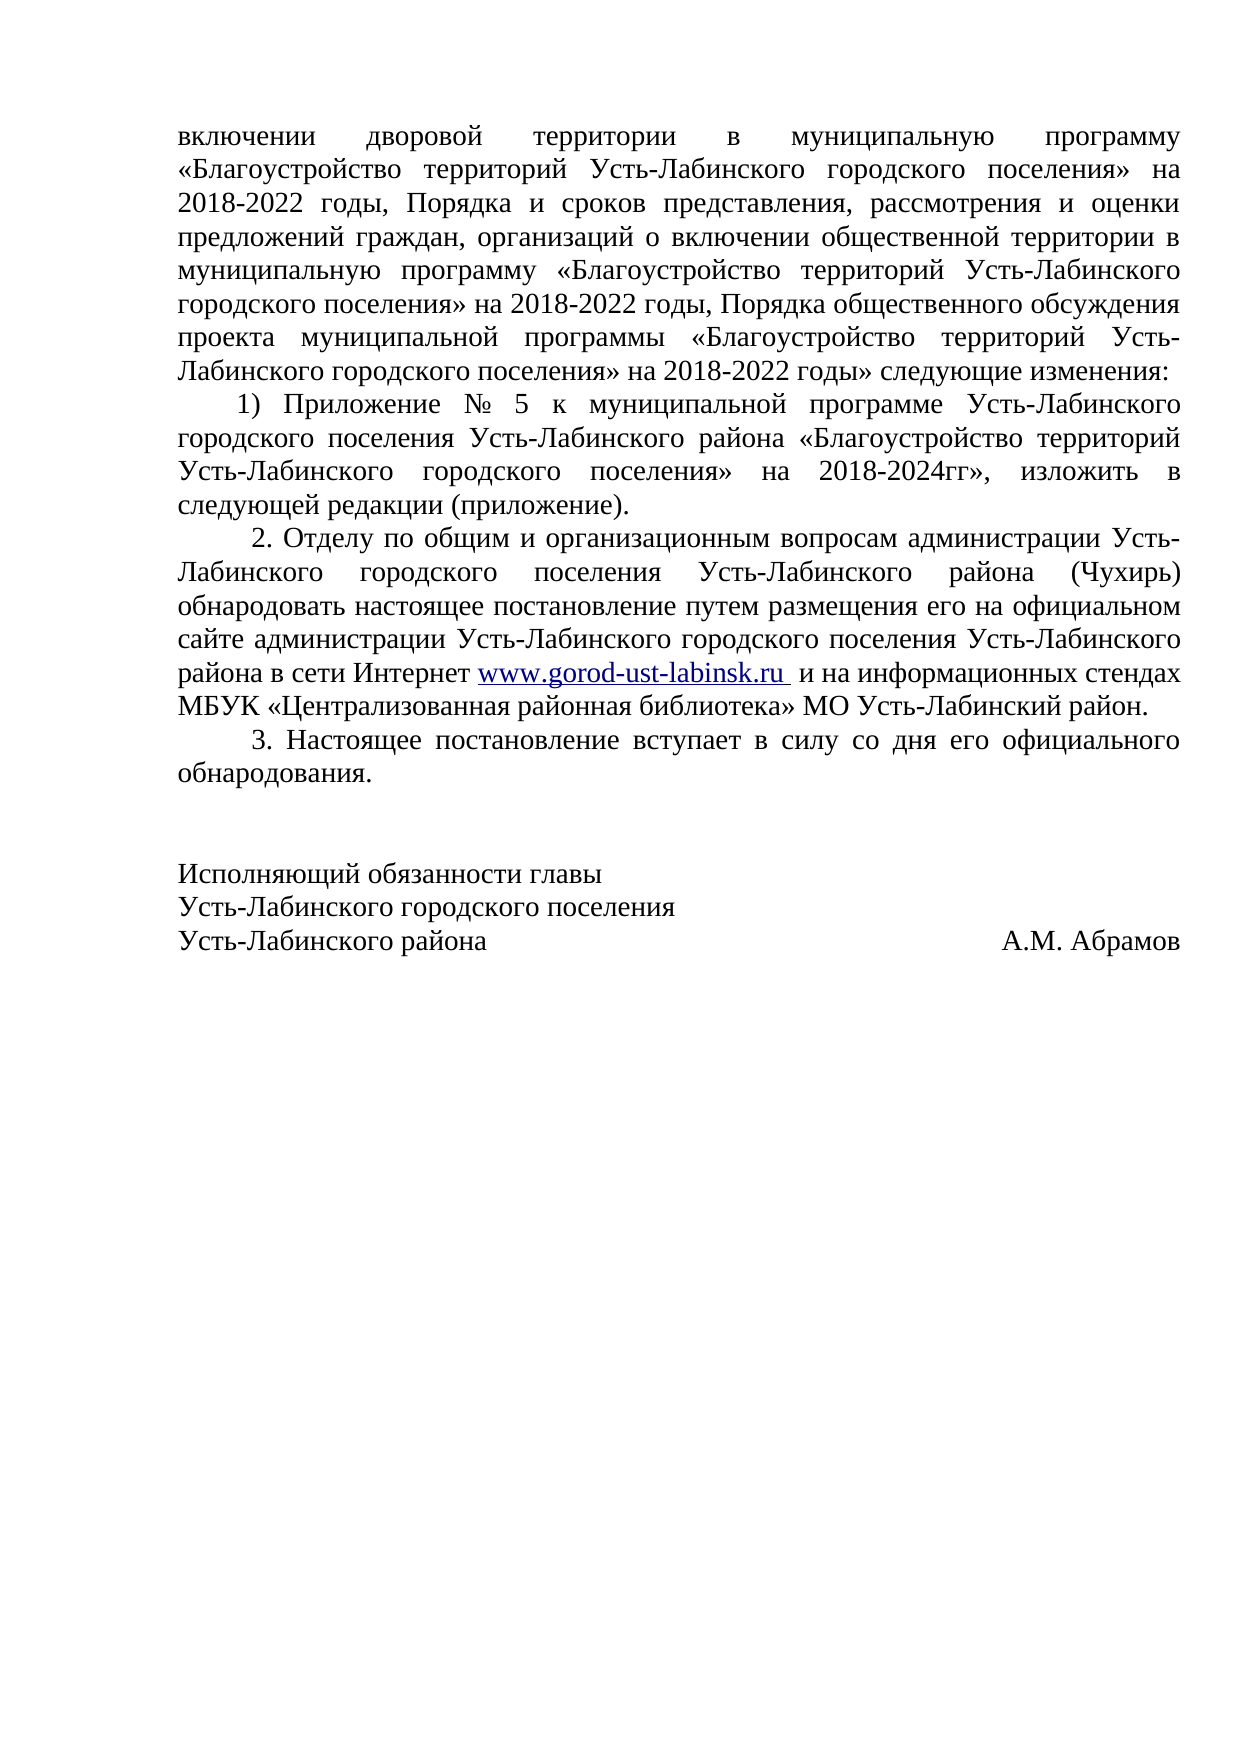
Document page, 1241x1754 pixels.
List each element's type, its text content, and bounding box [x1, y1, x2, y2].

text 3. Настоящее постановление вступает в силу со дня его официального обнародования. [177, 722, 1181, 789]
text 2. Отделу по общим и организационным вопросам администрации Усть-Лабинского городского поселения Усть-Лабинского района (Чухирь) обнародовать настоящее постановление путем размещения его на официальном сайте администрации Усть-Лабинского городского поселения Усть-Лабинского района в сети Интернет www.gorod-ust-labinsk.ru и на информационных стендах МБУК «Централизованная районная библиотека» МО Усть-Лабинский район. [177, 521, 1181, 722]
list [177, 118, 1181, 386]
text Усть-Лабинского городского поселения [177, 889, 1181, 923]
text 1) Приложение № 5 к муниципальной программе Усть-Лабинского городского поселения Усть-Лабинского района «Благоустройство территорий Усть-Лабинского городского поселения» на 2018-2024гг», изложить в следующей редакции (приложение). [177, 386, 1181, 521]
text Исполняющий обязанности главы [177, 856, 1181, 889]
text Усть-Лабинского района А.М. Абрамов [177, 923, 1181, 957]
